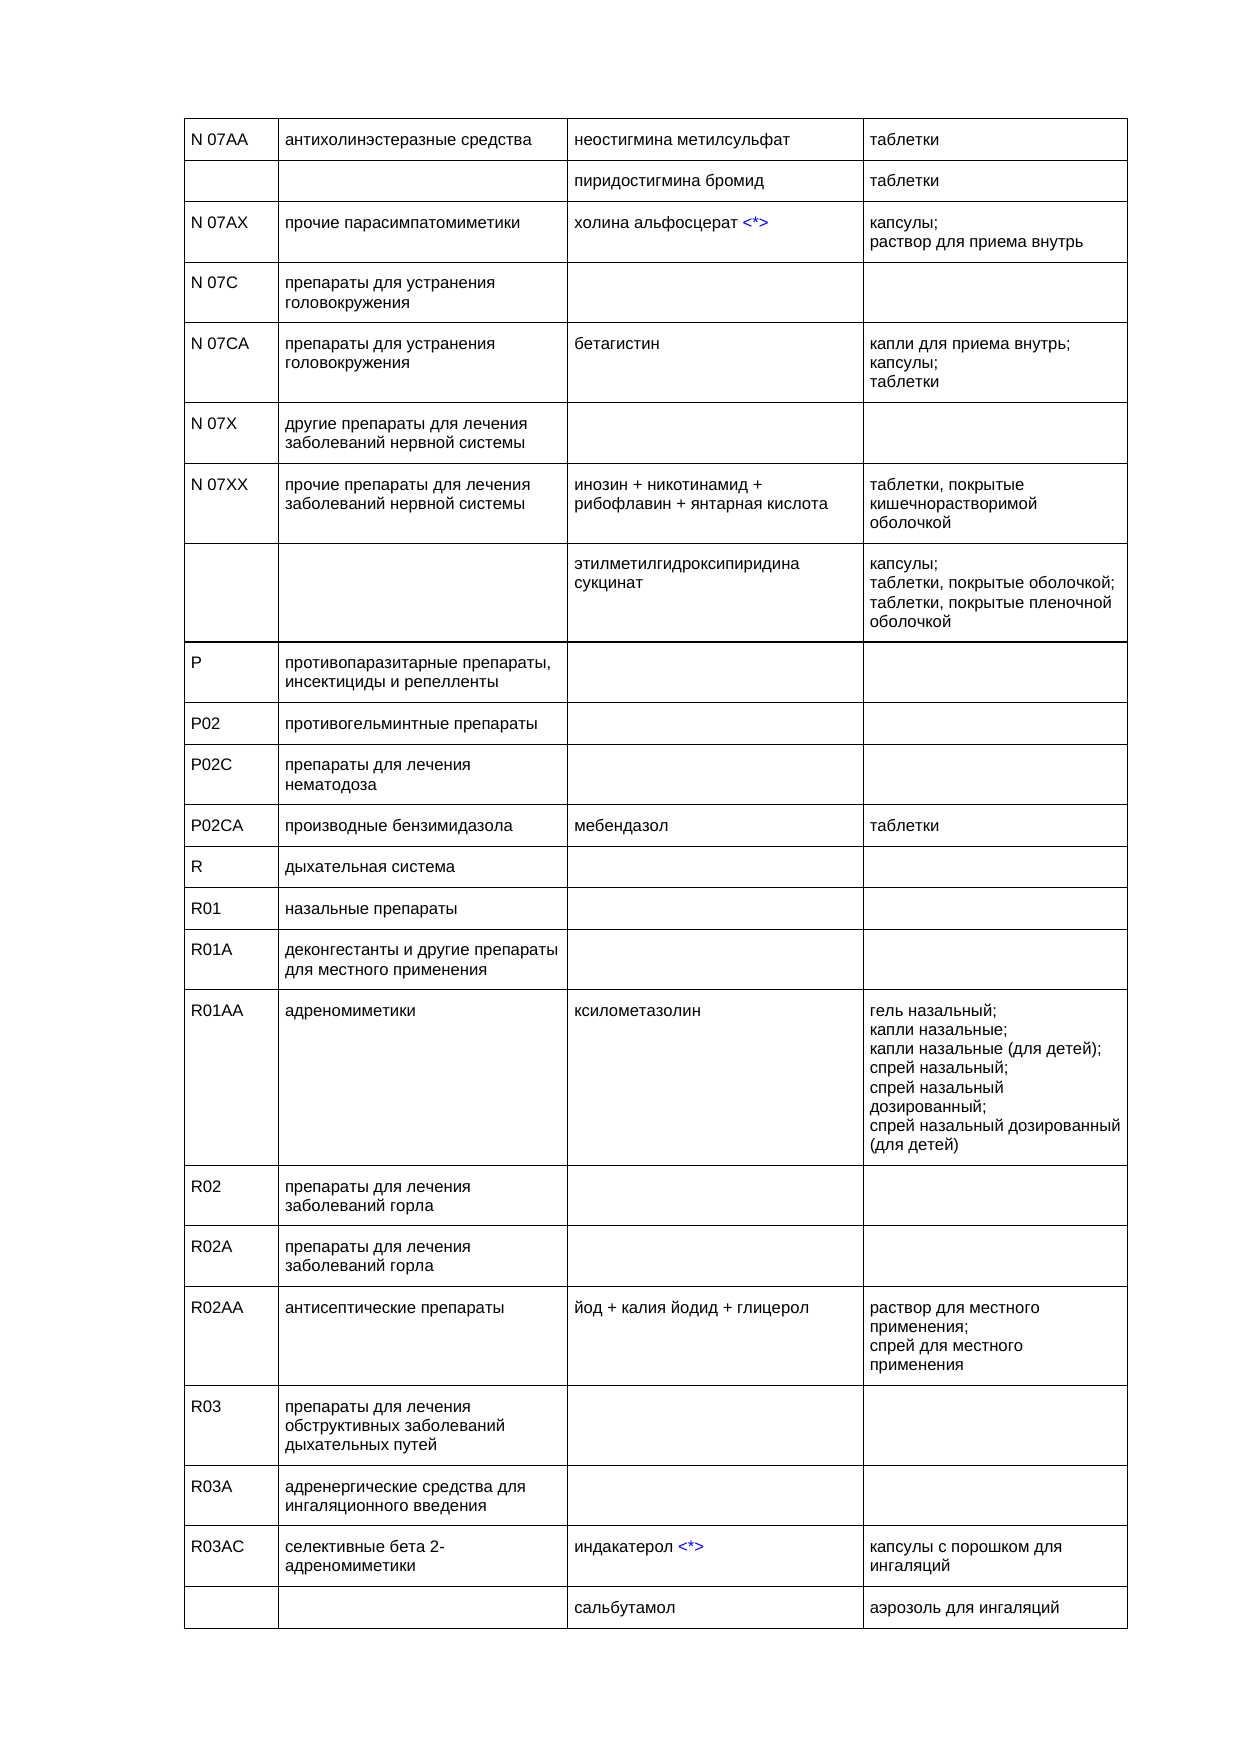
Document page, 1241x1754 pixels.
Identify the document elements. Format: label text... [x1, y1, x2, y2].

table_cell [864, 745, 1127, 804]
table_cell R01 [185, 888, 278, 928]
table_cell прочие парасимпатомиметики [279, 202, 567, 262]
table_cell капли для приема внутрь; капсулы; таблетки [864, 323, 1127, 402]
table_cell [864, 888, 1127, 928]
table_cell [568, 930, 863, 989]
table_cell P02CA [185, 805, 278, 846]
table_cell [864, 847, 1127, 887]
table_cell [568, 745, 863, 804]
table_cell препараты для лечения нематодоза [279, 745, 567, 804]
table_cell [864, 263, 1127, 322]
table_cell R01A [185, 930, 278, 989]
table_cell R03A [185, 1466, 278, 1525]
table_cell P [185, 643, 278, 702]
table_cell [864, 703, 1127, 743]
table_cell [864, 930, 1127, 989]
table_cell [568, 1466, 863, 1525]
table_cell антисептические препараты [279, 1287, 567, 1385]
table_cell селективные бета 2-адреномиметики [279, 1526, 567, 1586]
table_cell [864, 643, 1127, 702]
table_cell [568, 1226, 863, 1286]
table_cell [185, 161, 278, 201]
table_cell таблетки, покрытые кишечнорастворимой оболочкой [864, 464, 1127, 542]
table_cell таблетки [864, 161, 1127, 201]
table_cell R02A [185, 1226, 278, 1286]
table_cell йод + калия йодид + глицерол [568, 1287, 863, 1385]
table_cell P02 [185, 703, 278, 743]
table_cell [568, 703, 863, 743]
table_cell мебендазол [568, 805, 863, 846]
table_cell препараты для лечения заболеваний горла [279, 1166, 567, 1225]
table_cell пиридостигмина бромид [568, 161, 863, 201]
table_cell капсулы; раствор для приема внутрь [864, 202, 1127, 262]
table_cell R02AA [185, 1287, 278, 1385]
table_cell N 07XX [185, 464, 278, 542]
table_cell препараты для лечения заболеваний горла [279, 1226, 567, 1286]
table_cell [864, 1587, 1127, 1627]
table_cell производные бензимидазола [279, 805, 567, 846]
table_cell [279, 544, 567, 641]
table_cell адреномиметики [279, 990, 567, 1165]
table_cell [568, 403, 863, 463]
table_cell другие препараты для лечения заболеваний нервной системы [279, 403, 567, 463]
table_cell [568, 263, 863, 322]
table_cell холина альфосцерат <*> [568, 202, 863, 262]
table_cell P02C [185, 745, 278, 804]
table_cell бетагистин [568, 323, 863, 402]
table_cell [864, 1386, 1127, 1465]
table_cell R02 [185, 1166, 278, 1225]
table_cell N 07AA [185, 119, 278, 159]
table_cell [185, 544, 278, 641]
table_cell [864, 403, 1127, 463]
table_cell сальбутамол [568, 1587, 863, 1627]
table_cell [864, 1226, 1127, 1286]
table_cell N 07AX [185, 202, 278, 262]
table_cell [864, 1466, 1127, 1525]
table_cell [279, 1587, 567, 1627]
table_cell неостигмина метилсульфат [568, 119, 863, 159]
table_cell R [185, 847, 278, 887]
table_cell N 07C [185, 263, 278, 322]
table_cell таблетки [864, 119, 1127, 159]
table_cell [568, 1386, 863, 1465]
table_cell противопаразитарные препараты, инсектициды и репелленты [279, 643, 567, 702]
table_cell дыхательная система [279, 847, 567, 887]
table_cell назальные препараты [279, 888, 567, 928]
table_cell капсулы; таблетки, покрытые оболочкой; таблетки, покрытые пленочной оболочкой [864, 544, 1127, 641]
table_cell R03 [185, 1386, 278, 1465]
table_cell индакатерол <*> [568, 1526, 863, 1586]
table_cell препараты для устранения головокружения [279, 263, 567, 322]
table_cell [279, 161, 567, 201]
table_cell [568, 888, 863, 928]
table_cell гель назальный; капли назальные; капли назальные (для детей); спрей назальный; спрей назальный дозированный; спрей назальный дозированный (для детей) [864, 990, 1127, 1165]
table_cell препараты для устранения головокружения [279, 323, 567, 402]
table_cell [568, 1166, 863, 1225]
table_cell [568, 643, 863, 702]
table_cell капсулы с порошком для ингаляций [864, 1526, 1127, 1586]
table_cell этилметилгидроксипиридина сукцинат [568, 544, 863, 641]
table_cell противогельминтные препараты [279, 703, 567, 743]
table_cell ксилометазолин [568, 990, 863, 1165]
table_cell R01AA [185, 990, 278, 1165]
table_cell [568, 847, 863, 887]
table_cell инозин + никотинамид + рибофлавин + янтарная кислота [568, 464, 863, 542]
table_cell прочие препараты для лечения заболеваний нервной системы [279, 464, 567, 542]
table_cell адренергические средства для ингаляционного введения [279, 1466, 567, 1525]
table_cell N 07CA [185, 323, 278, 402]
table_cell N 07X [185, 403, 278, 463]
table_cell R03AC [185, 1526, 278, 1586]
table_cell раствор для местного применения; спрей для местного применения [864, 1287, 1127, 1385]
table_cell деконгестанты и другие препараты для местного применения [279, 930, 567, 989]
table_cell [185, 1587, 278, 1627]
table_cell препараты для лечения обструктивных заболеваний дыхательных путей [279, 1386, 567, 1465]
table_cell антихолинэстеразные средства [279, 119, 567, 159]
table_cell таблетки [864, 805, 1127, 846]
table_cell [864, 1166, 1127, 1225]
